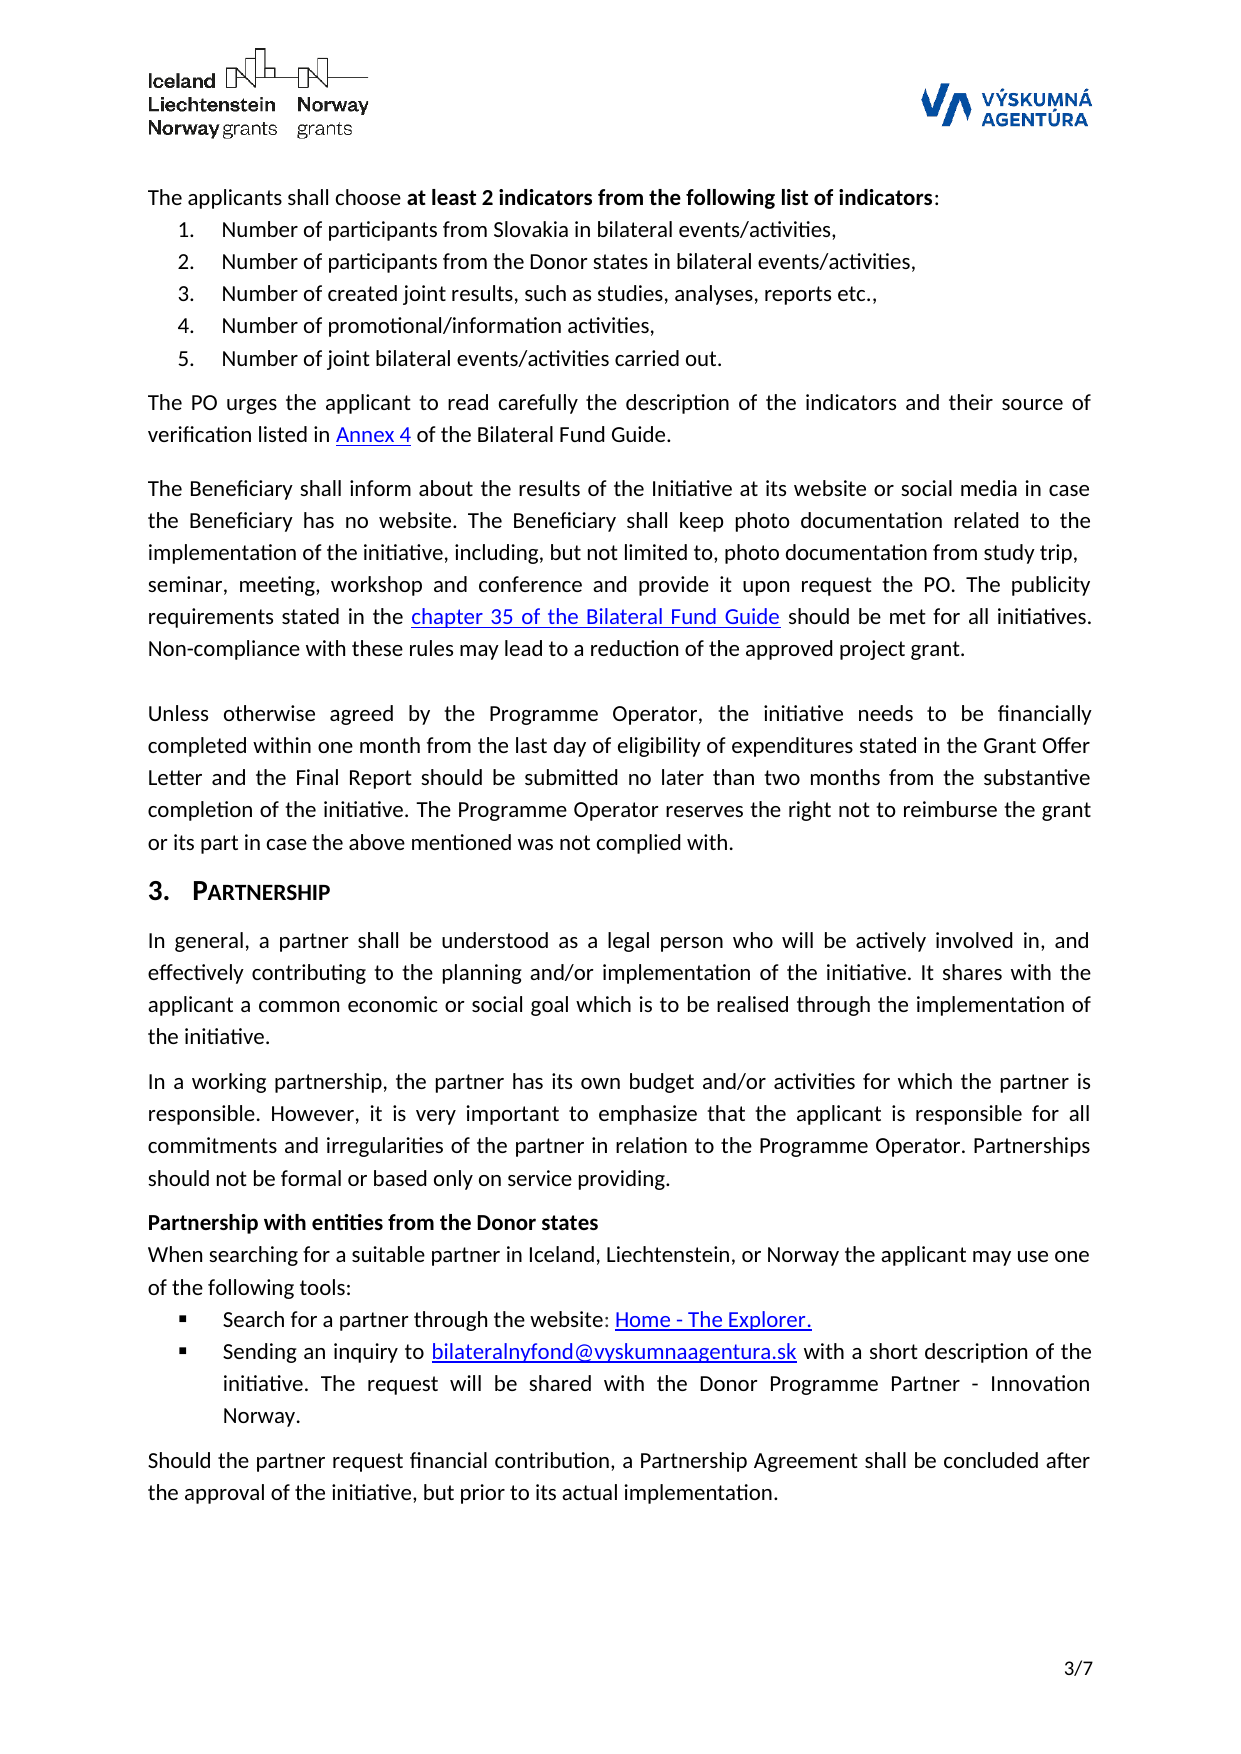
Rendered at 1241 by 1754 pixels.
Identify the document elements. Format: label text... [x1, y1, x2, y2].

picture [920, 75, 1093, 136]
text When searching for a suitable partner in Iceland, Liechtenstein, or Norway the applicant may use one of the following tools: [148, 1241, 1093, 1301]
text In general, a partner shall be understood as a legal person who will be actively involved in, and effectively contributing to the planning and/or implementation of the initiative. It shares with the applicant a common economic or social goal which is to be realised through the implementation of the initiative. [148, 926, 1093, 1050]
text Partnership with entities from the Donor states [148, 1208, 1093, 1236]
text In a working partnership, the partner has its own budget and/or activities for which the partner is responsible. However, it is very important to emphasize that the applicant is responsible for all commitments and irregularities of the partner in relation to the Programme Operator. Partnerships should not be formal or based only on service providing. [148, 1067, 1093, 1192]
text The Beneficiary shall inform about the results of the Initiative at its website or social media in case the Beneficiary has no website. The Beneficiary shall keep photo documentation related to the implementation of the initiative, including, but not limited to, photo documentation from study trip, [148, 474, 1093, 566]
list Number of participants from the Donor states in bilateral events/activities, [177, 247, 1093, 275]
text Unless otherwise agreed by the Programme Operator, the initiative needs to be financially completed within one month from the last day of eligibility of expenditures stated in the Grant Offer Letter and the Final Report should be submitted no later than two months from the substantive completion of the initiative. The Programme Operator reserves the right not to reimburse the grant or its part in case the above mentioned was not complied with. [148, 699, 1093, 856]
text The PO urges the applicant to read carefully the description of the indicators and their source of verification listed in Annex 4 of the Bilateral Fund Guide. [148, 388, 1093, 449]
list Number of participants from Slovakia in bilateral events/activities, [177, 215, 1093, 243]
list Search for a partner through the website: Home - The Explorer. [177, 1305, 1093, 1333]
text The applicants shall choose at least 2 indicators from the following list of indicators: [148, 183, 1093, 211]
list Number of created joint results, such as studies, analyses, reports etc., [177, 279, 1093, 307]
subtitle Partnership [148, 872, 1093, 908]
list Sending an inquiry to bilateralnyfond@vyskumnaagentura.sk with a short description of the initiative. The request will be shared with the Donor Programme Partner - Innovation Norway. [177, 1337, 1093, 1429]
text Should the partner request financial contribution, a Partnership Agreement shall be concluded after the approval of the initiative, but prior to its actual implementation. [148, 1446, 1093, 1506]
text seminar, meeting, workshop and conference and provide it upon request the PO. The publicity requirements stated in the chapter 35 of the Bilateral Fund Guide should be met for all initiatives. Non-compliance with these rules may lead to a reduction of the approved project grant. [148, 570, 1093, 663]
list Number of promotional/information activities, [177, 312, 1093, 339]
list Number of joint bilateral events/activities carried out. [177, 344, 1093, 372]
picture [147, 48, 369, 139]
